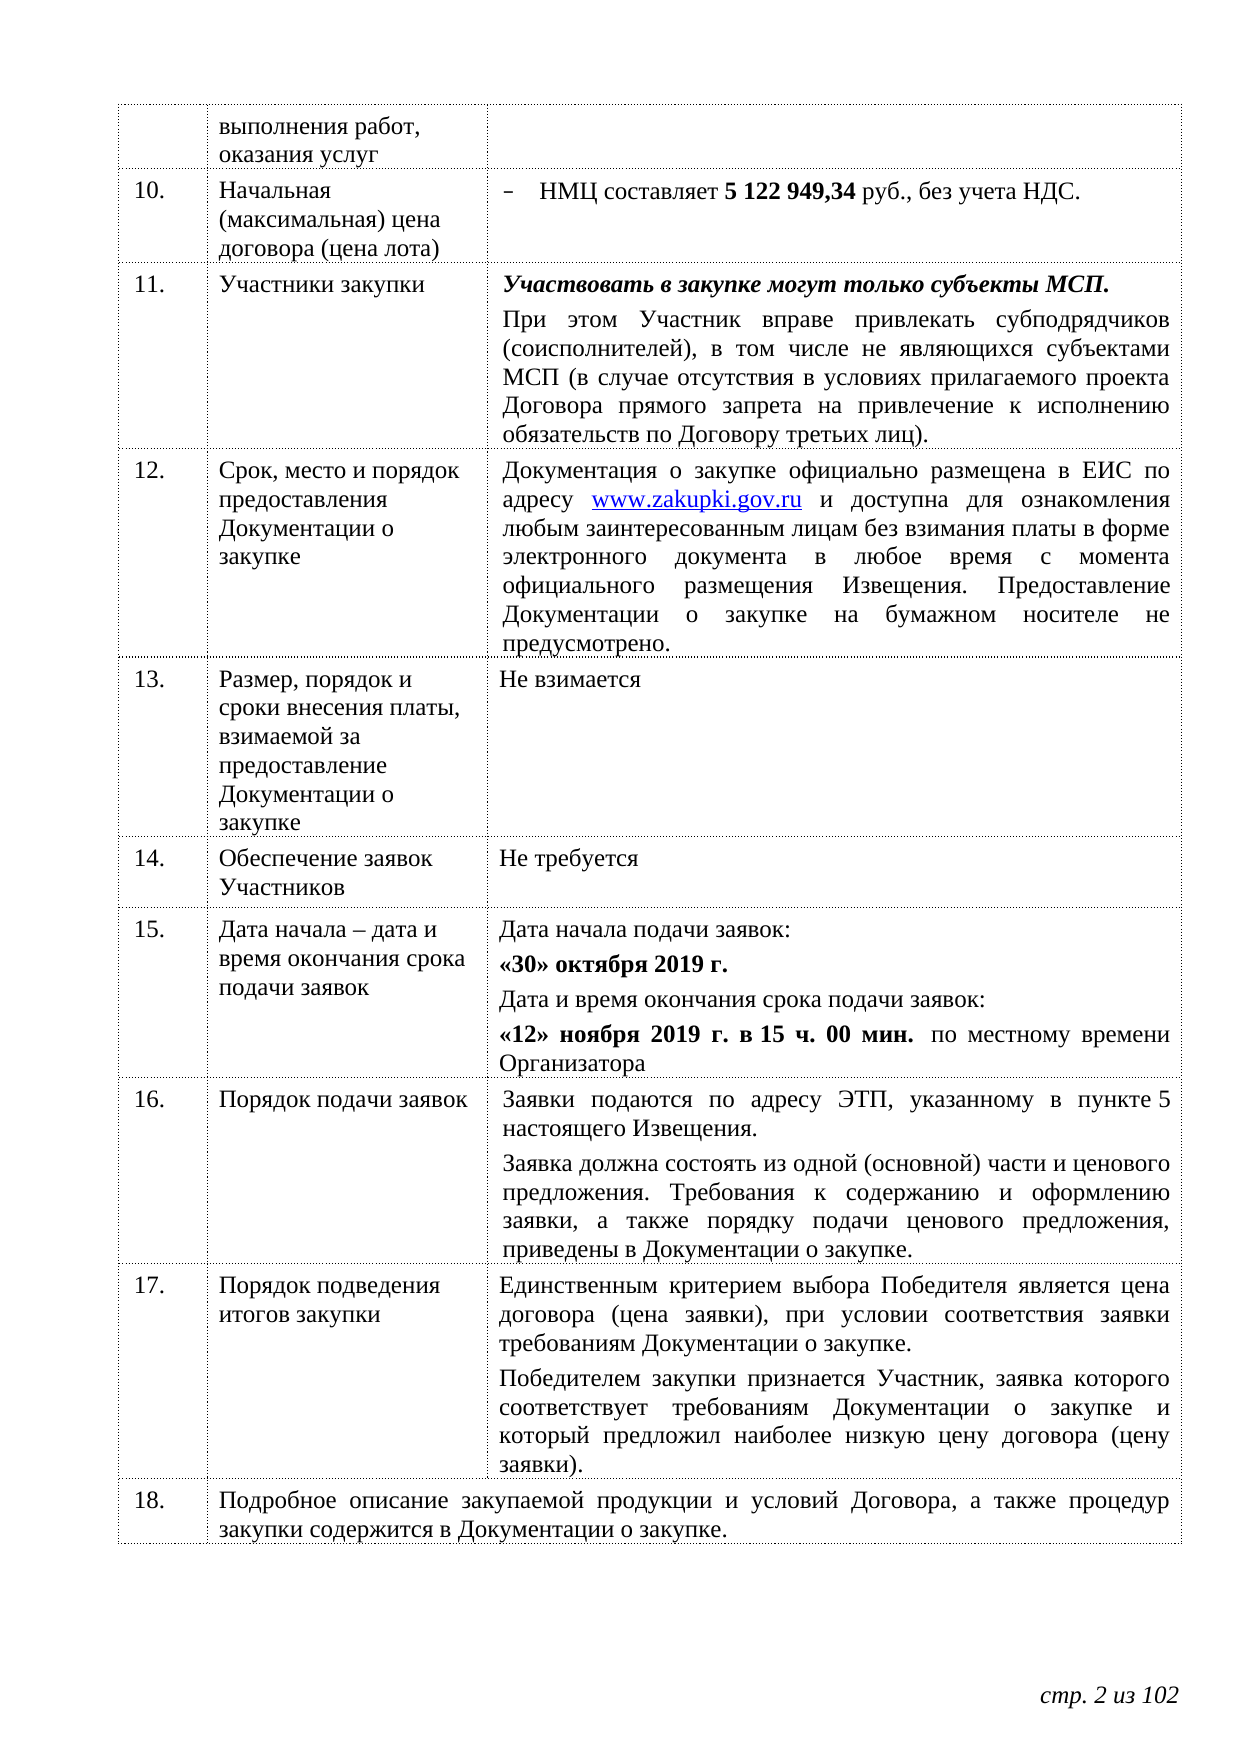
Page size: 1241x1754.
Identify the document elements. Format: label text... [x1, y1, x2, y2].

table_cell Подробное описание закупаемой продукции и условий Договора, а также процедур закупки содержится в Документации о закупке. [207, 1478, 1182, 1543]
table_cell [119, 262, 207, 448]
table_cell Порядок подачи заявок [207, 1077, 488, 1263]
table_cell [207, 104, 488, 168]
table_cell Дата начала – дата и время окончания срока подачи заявок [207, 907, 488, 1077]
table_cell Порядок подведения итогов закупки [207, 1263, 488, 1478]
table_cell Размер, порядок и сроки внесения платы, взимаемой за предоставление Документации о закупке [207, 656, 488, 836]
table_cell Участники закупки [207, 262, 488, 448]
table_cell [119, 448, 207, 656]
table_cell Единственным критерием выбора Победителя является цена договора (цена заявки), при условии соответствия заявки требованиям Документации о закупке. Победителем закупки признается Участник, заявка которого соответствует требованиям Документации о закупке и который предложил наиболее низкую цену договора (цену заявки). [488, 1263, 1182, 1478]
table_cell Документация о закупке официально размещена в ЕИС по адресу www.zakupki.gov.ru и доступна для ознакомления любым заинтересованным лицам без взимания платы в форме электронного документа в любое время с момента официального размещения Извещения. Предоставление Документации о закупке на бумажном носителе не предусмотрено. [488, 448, 1182, 656]
table_cell [119, 104, 207, 168]
table_cell Не взимается [488, 656, 1182, 836]
table_cell [119, 836, 207, 907]
table_cell [119, 907, 207, 1077]
table_cell Начальная (максимальная) цена договора (цена лота) [207, 168, 488, 262]
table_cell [488, 104, 1182, 168]
table_cell Не требуется [488, 836, 1182, 907]
table_cell НМЦ составляет 5 122 949,34 руб., без учета НДС. [488, 168, 1182, 262]
table_cell [119, 1077, 207, 1263]
table_cell Участвовать в закупке могут только субъекты МСП. При этом Участник вправе привлекать субподрядчиков (соисполнителей), в том числе не являющихся субъектами МСП (в случае отсутствия в условиях прилагаемого проекта Договора прямого запрета на привлечение к исполнению обязательств по Договору третьих лиц). [488, 262, 1182, 448]
table_cell [119, 1263, 207, 1478]
table_cell [119, 1478, 207, 1543]
table_cell Заявки подаются по адресу ЭТП, указанному в пункте 5 настоящего Извещения. Заявка должна состоять из одной (основной) части и ценового предложения. Требования к содержанию и оформлению заявки, а также порядку подачи ценового предложения, приведены в Документации о закупке. [488, 1077, 1182, 1263]
table_cell [119, 656, 207, 836]
table_cell [119, 168, 207, 262]
table_cell Срок, место и порядок предоставления Документации о закупке [207, 448, 488, 656]
table_cell Дата начала подачи заявок: «30» октября 2019 г. Дата и время окончания срока подачи заявок: «12» ноября 2019 г. в 15 ч. 00 мин. по местному времени Организатора [488, 907, 1182, 1077]
table_cell Обеспечение заявок Участников [207, 836, 488, 907]
